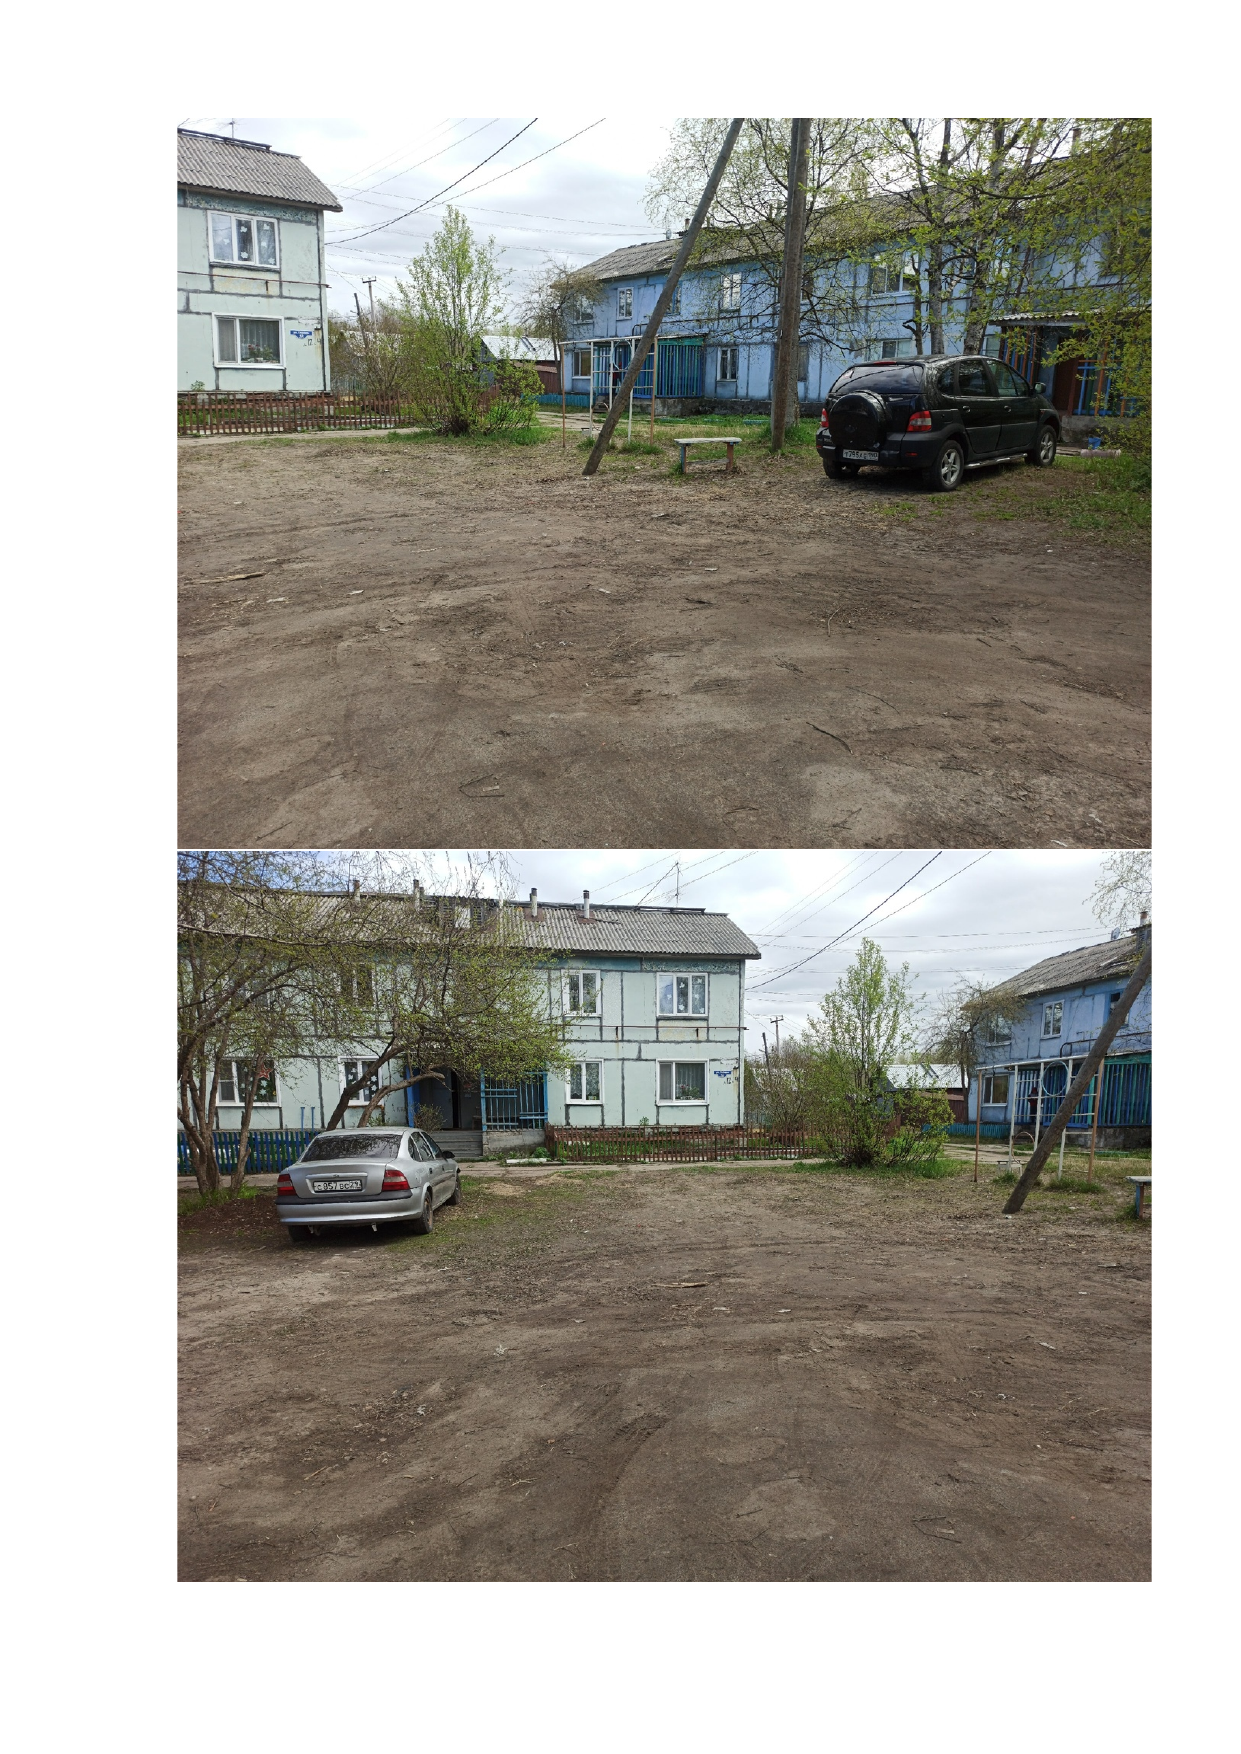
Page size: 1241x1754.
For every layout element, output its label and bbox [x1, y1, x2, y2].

picture [177, 851, 1152, 1582]
picture [177, 118, 1152, 849]
